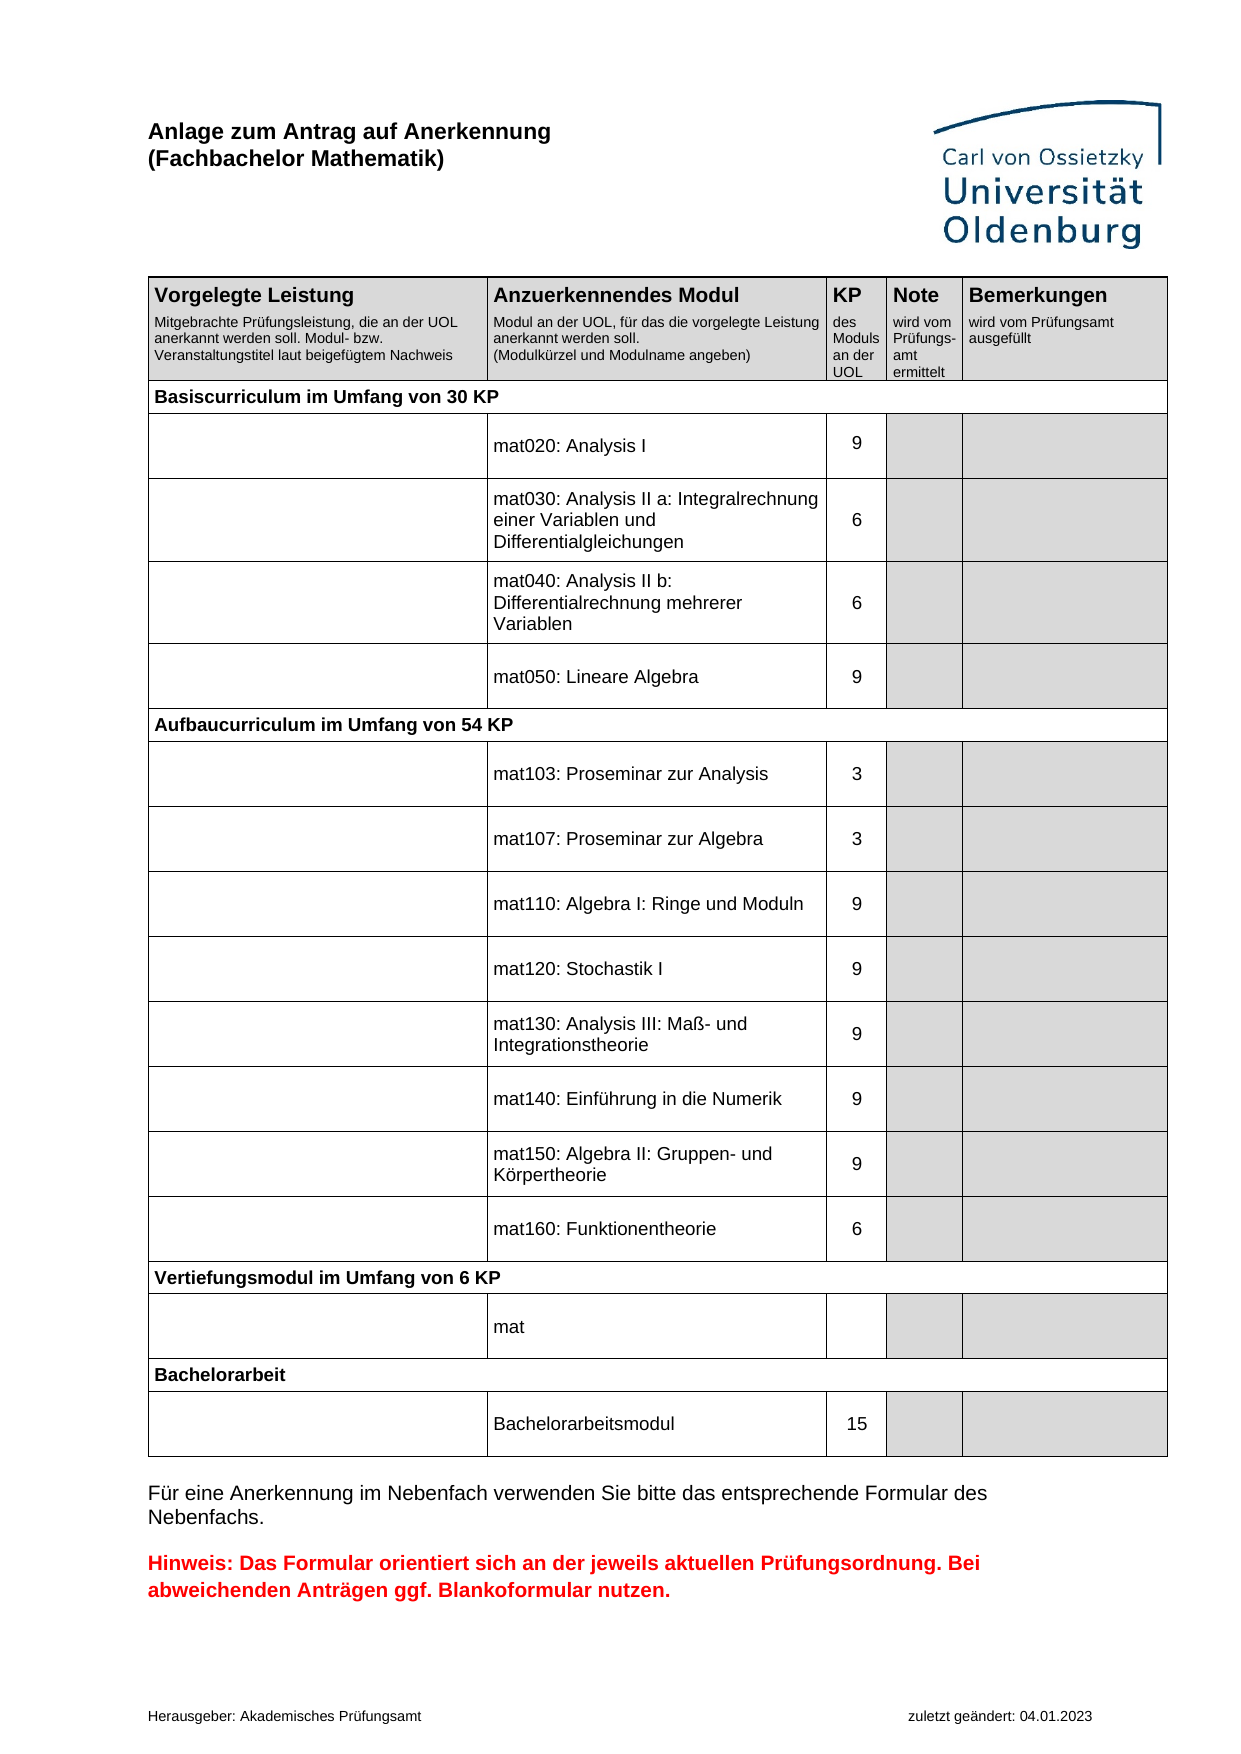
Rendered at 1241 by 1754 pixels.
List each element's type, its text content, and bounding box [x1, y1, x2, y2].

table_cell 6 [827, 1197, 886, 1261]
table_cell [963, 1197, 1167, 1261]
table_cell wird vom Prüfungsamt ausgefüllt [963, 313, 1167, 380]
table_cell [887, 1067, 962, 1131]
table_cell [963, 644, 1167, 708]
table_cell [149, 1294, 487, 1358]
table_cell [149, 644, 487, 708]
table_cell mat040: Analysis II b: Differentialrechnung mehrerer Variablen [488, 562, 826, 643]
text (Fachbachelor Mathematik) [148, 144, 932, 171]
table_cell [827, 1294, 886, 1358]
table_cell mat130: Analysis III: Maß- und Integrationstheorie [488, 1002, 826, 1066]
table_cell 9 [827, 414, 886, 478]
table_cell [149, 1132, 487, 1196]
table_cell [149, 807, 487, 871]
table_cell mat107: Proseminar zur Algebra [488, 807, 826, 871]
table_cell [963, 872, 1167, 936]
table_cell [963, 742, 1167, 806]
picture [932, 100, 1162, 249]
table_cell Vertiefungsmodul im Umfang von 6 KP [149, 1262, 1167, 1293]
table_cell mat150: Algebra II: Gruppen- und Körpertheorie [488, 1132, 826, 1196]
table_cell Modul an der UOL, für das die vorgelegte Leistung anerkannt werden soll. (Modulkürzel und Modulname angeben) [488, 313, 826, 380]
table_header Vorgelegte Leistung [149, 278, 487, 313]
table_cell [149, 1002, 487, 1066]
table_cell 9 [827, 1132, 886, 1196]
table_cell mat140: Einführung in die Numerik [488, 1067, 826, 1131]
table_cell 9 [827, 644, 886, 708]
table_cell [887, 742, 962, 806]
table_cell [963, 1294, 1167, 1358]
table_cell [963, 479, 1167, 561]
table_cell [887, 1132, 962, 1196]
table_cell [149, 1067, 487, 1131]
table_header Bemerkungen [963, 278, 1167, 313]
table_cell [963, 1067, 1167, 1131]
table_cell mat160: Funktionentheorie [488, 1197, 826, 1261]
table_header Note [887, 278, 962, 313]
table_cell Mitgebrachte Prüfungsleistung, die an der UOL anerkannt werden soll. Modul- bzw. Veranstaltungstitel laut beigefügtem Nachweis [149, 313, 487, 380]
table_cell [887, 1002, 962, 1066]
table_cell [887, 414, 962, 478]
text Anlage zum Antrag auf Anerkennung [148, 118, 932, 144]
table_cell 9 [827, 872, 886, 936]
table_cell [887, 872, 962, 936]
table_cell [887, 1392, 962, 1456]
table_cell 6 [827, 562, 886, 643]
table_cell 9 [827, 937, 886, 1001]
table_cell mat110: Algebra I: Ringe und Moduln [488, 872, 826, 936]
table_cell mat030: Analysis II a: Integralrechnung einer Variablen und Differentialgleichungen [488, 479, 826, 561]
table_cell Aufbaucurriculum im Umfang von 54 KP [149, 709, 1167, 741]
table_cell [149, 479, 487, 561]
table_cell mat050: Lineare Algebra [488, 644, 826, 708]
table_cell [963, 562, 1167, 643]
table_cell 9 [827, 1002, 886, 1066]
table_cell wird vom Prüfungs-amt ermittelt [887, 313, 962, 380]
text Für eine Anerkennung im Nebenfach verwenden Sie bitte das entsprechende Formular des Nebenfachs. [148, 1481, 1092, 1529]
table_cell [963, 1392, 1167, 1456]
table_cell [963, 937, 1167, 1001]
table_cell Bachelorarbeit [149, 1359, 1167, 1391]
table_cell des Moduls an der UOL [827, 313, 886, 380]
table_cell mat120: Stochastik I [488, 937, 826, 1001]
table_cell [887, 644, 962, 708]
table_cell [887, 479, 962, 561]
table_cell [887, 807, 962, 871]
table_cell 9 [827, 1067, 886, 1131]
table_cell [149, 562, 487, 643]
table_cell 6 [827, 479, 886, 561]
table_cell [149, 937, 487, 1001]
text Hinweis: Das Formular orientiert sich an der jeweils aktuellen Prüfungsordnung. Bei abweichenden Anträgen ggf. Blankoformular nutzen. [148, 1550, 1092, 1602]
table_cell [963, 414, 1167, 478]
table_cell [887, 1294, 962, 1358]
table_cell 3 [827, 742, 886, 806]
table_cell [149, 742, 487, 806]
table_header KP [827, 278, 886, 313]
table_cell [149, 414, 487, 478]
table_cell Bachelorarbeitsmodul [488, 1392, 826, 1456]
table_cell [887, 1197, 962, 1261]
table_cell [963, 1002, 1167, 1066]
table_header Anzuerkennendes Modul [488, 278, 826, 313]
table_cell [963, 1132, 1167, 1196]
table_cell [149, 1392, 487, 1456]
table_cell [963, 807, 1167, 871]
table_cell 15 [827, 1392, 886, 1456]
table_cell [149, 1197, 487, 1261]
table_cell [149, 872, 487, 936]
table_cell mat [488, 1294, 826, 1358]
table_cell [887, 937, 962, 1001]
table_cell Basiscurriculum im Umfang von 30 KP [149, 381, 1167, 413]
table_cell mat020: Analysis I [488, 414, 826, 478]
table_cell [887, 562, 962, 643]
table_cell 3 [827, 807, 886, 871]
table_cell mat103: Proseminar zur Analysis [488, 742, 826, 806]
